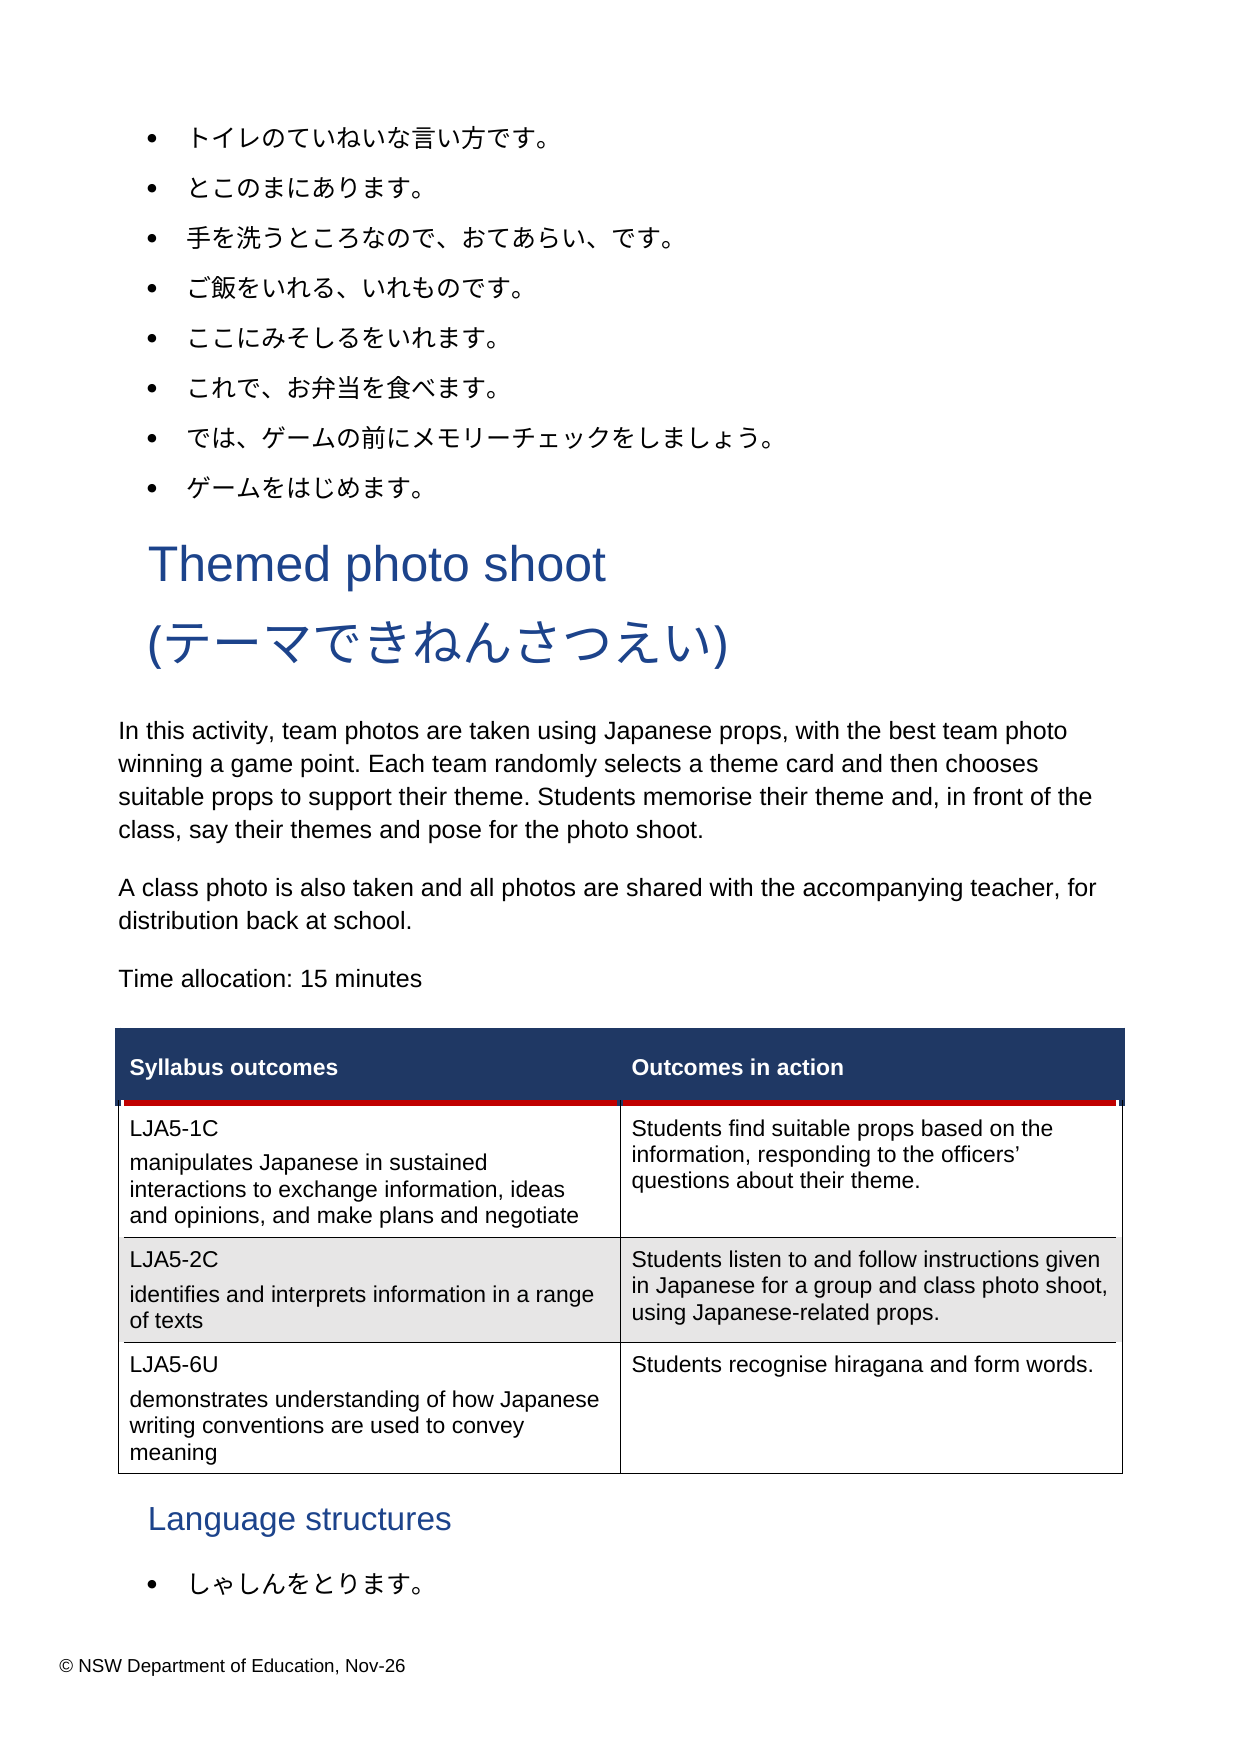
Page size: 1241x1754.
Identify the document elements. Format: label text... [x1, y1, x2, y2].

list ゲームをはじめます。 [148, 468, 1122, 504]
list ご飯をいれる、いれものです。 [148, 268, 1122, 304]
list ここにみそしるをいれます。 [148, 318, 1122, 354]
table_cell Students listen to and follow instructions given in Japanese for a group and class photo shoot, using Japanese-related props. [621, 1237, 1122, 1342]
list とこのまにあります。 [148, 168, 1122, 204]
subtitle Themed photo shoot (テーマできねんさつえい) [148, 535, 1122, 676]
table_header Outcomes in action [623, 1034, 1119, 1100]
text In this activity, team photos are taken using Japanese props, with the best team photo winning a game point. Each team randomly selects a theme card and then chooses suitable props to support their theme. Students memorise their theme and, in front of the class, say their themes and pose for the photo shoot. [118, 716, 1122, 844]
table_cell LJA5-2C identifies and interprets information in a range of texts [119, 1237, 620, 1342]
list トイレのていねいな言い方です。 [148, 118, 1122, 154]
text A class photo is also taken and all photos are shared with the accompanying teacher, for distribution back at school. [118, 873, 1122, 935]
table_cell Students find suitable props based on the information, responding to the officers’ questions about their theme. [621, 1100, 1122, 1237]
table_header Syllabus outcomes [121, 1034, 617, 1100]
subtitle Language structures [148, 1499, 1122, 1538]
list しゃしんをとります。 [148, 1564, 1122, 1601]
list これで、お弁当を食べます。 [148, 368, 1122, 404]
list では、ゲームの前にメモリーチェックをしましょう。 [148, 418, 1122, 454]
table_cell LJA5-6U demonstrates understanding of how Japanese writing conventions are used to convey meaning [119, 1342, 620, 1473]
table_cell Students recognise hiragana and form words. [621, 1342, 1122, 1473]
text Time allocation: 15 minutes [118, 964, 1122, 993]
table_cell LJA5-1C manipulates Japanese in sustained interactions to exchange information, ideas and opinions, and make plans and negotiate [119, 1100, 620, 1237]
list 手を洗うところなので、おてあらい、です。 [148, 218, 1122, 254]
